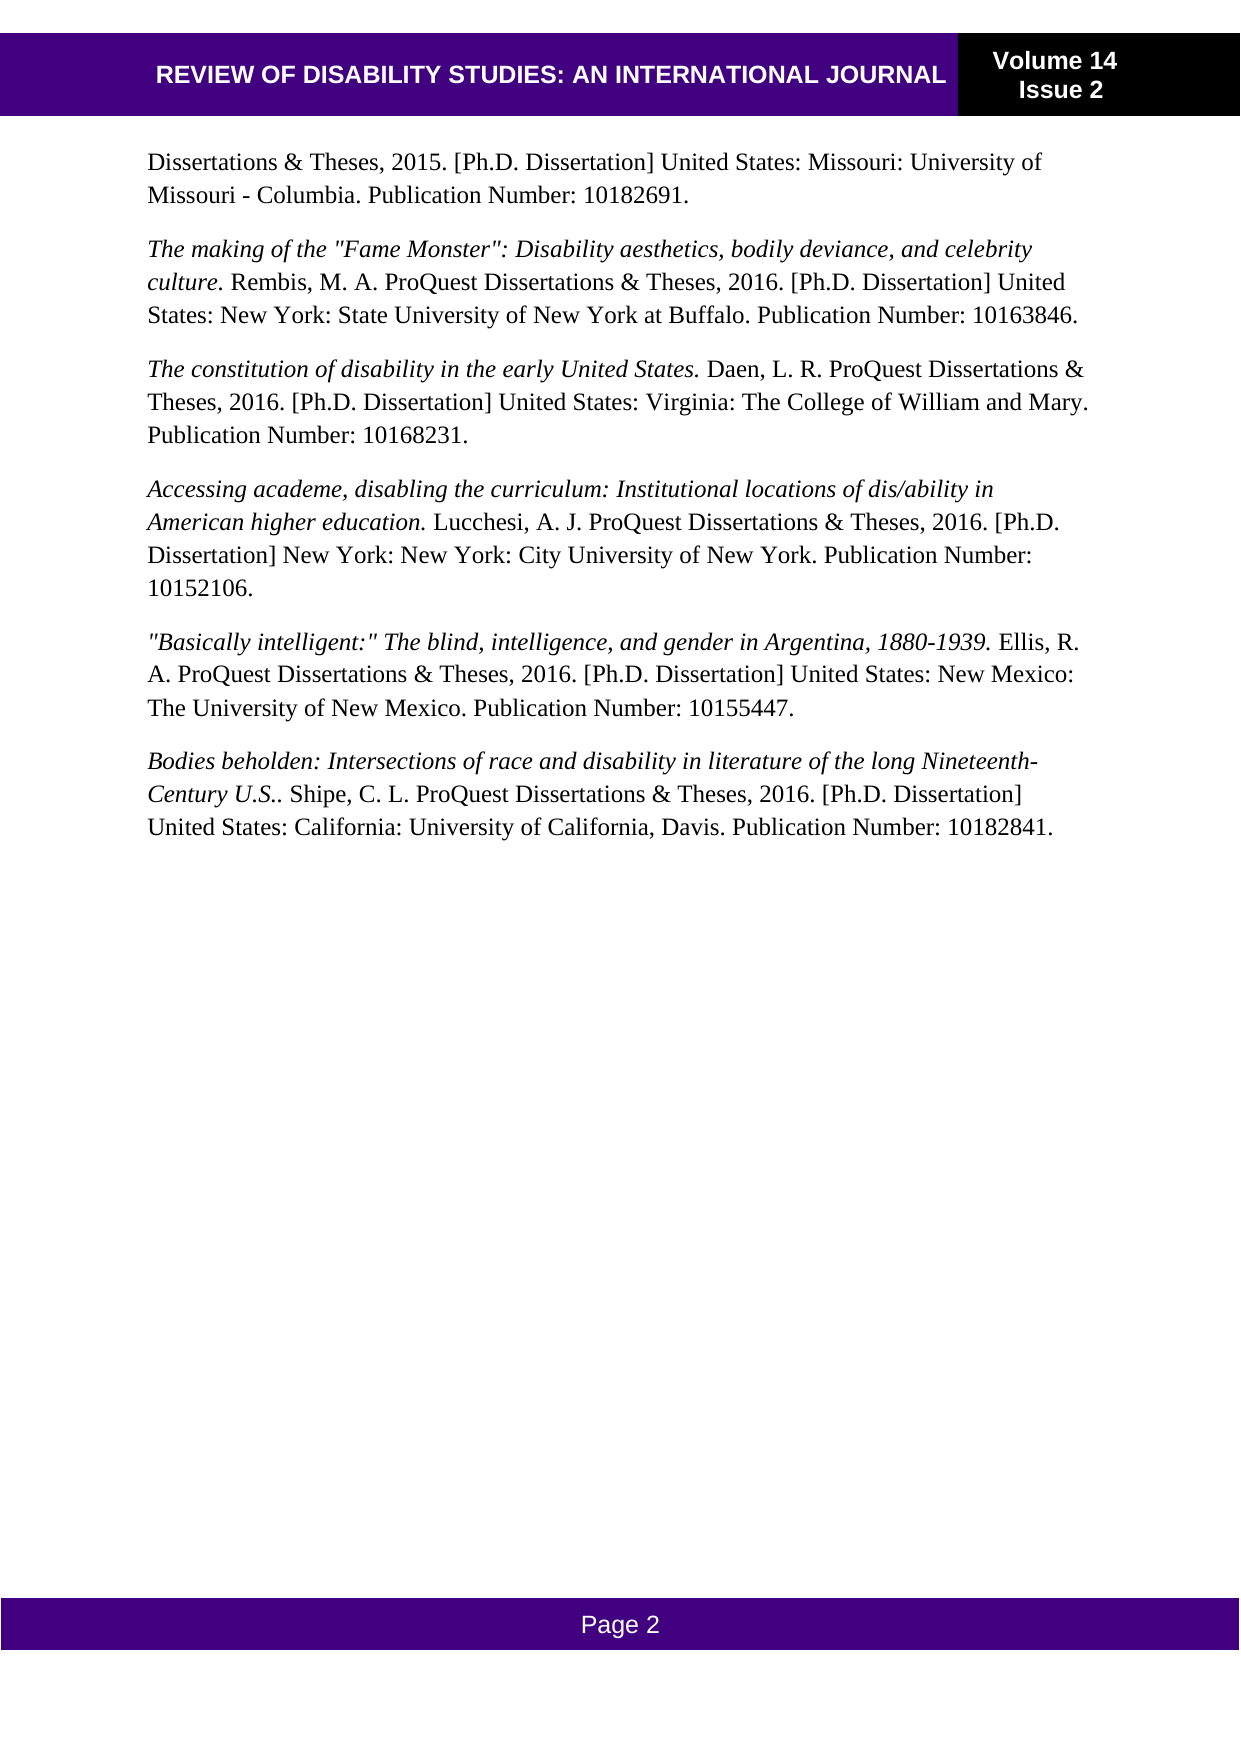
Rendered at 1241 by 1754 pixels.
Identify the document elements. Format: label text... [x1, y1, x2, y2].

text Accessing academe, disabling the curriculum: Institutional locations of dis/ability in American higher education. Lucchesi, A. J. ProQuest Dissertations & Theses, 2016. [Ph.D. Dissertation] New York: New York: City University of New York. Publication Number: 10152106. [147, 474, 1093, 601]
text The making of the "Fame Monster": Disability aesthetics, bodily deviance, and celebrity culture. Rembis, M. A. ProQuest Dissertations & Theses, 2016. [Ph.D. Dissertation] United States: New York: State University of New York at Buffalo. Publication Number: 10163846. [147, 234, 1093, 329]
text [147, 147, 1093, 209]
text "Basically intelligent:" The blind, intelligence, and gender in Argentina, 1880-1939. Ellis, R. A. ProQuest Dissertations & Theses, 2016. [Ph.D. Dissertation] United States: New Mexico: The University of New Mexico. Publication Number: 10155447. [147, 627, 1093, 721]
text The constitution of disability in the early United States. Daen, L. R. ProQuest Dissertations & Theses, 2016. [Ph.D. Dissertation] United States: Virginia: The College of William and Mary. Publication Number: 10168231. [147, 354, 1093, 448]
text Bodies beholden: Intersections of race and disability in literature of the long Nineteenth-Century U.S.. Shipe, C. L. ProQuest Dissertations & Theses, 2016. [Ph.D. Dissertation] United States: California: University of California, Davis. Publication Number: 10182841. [147, 746, 1093, 841]
